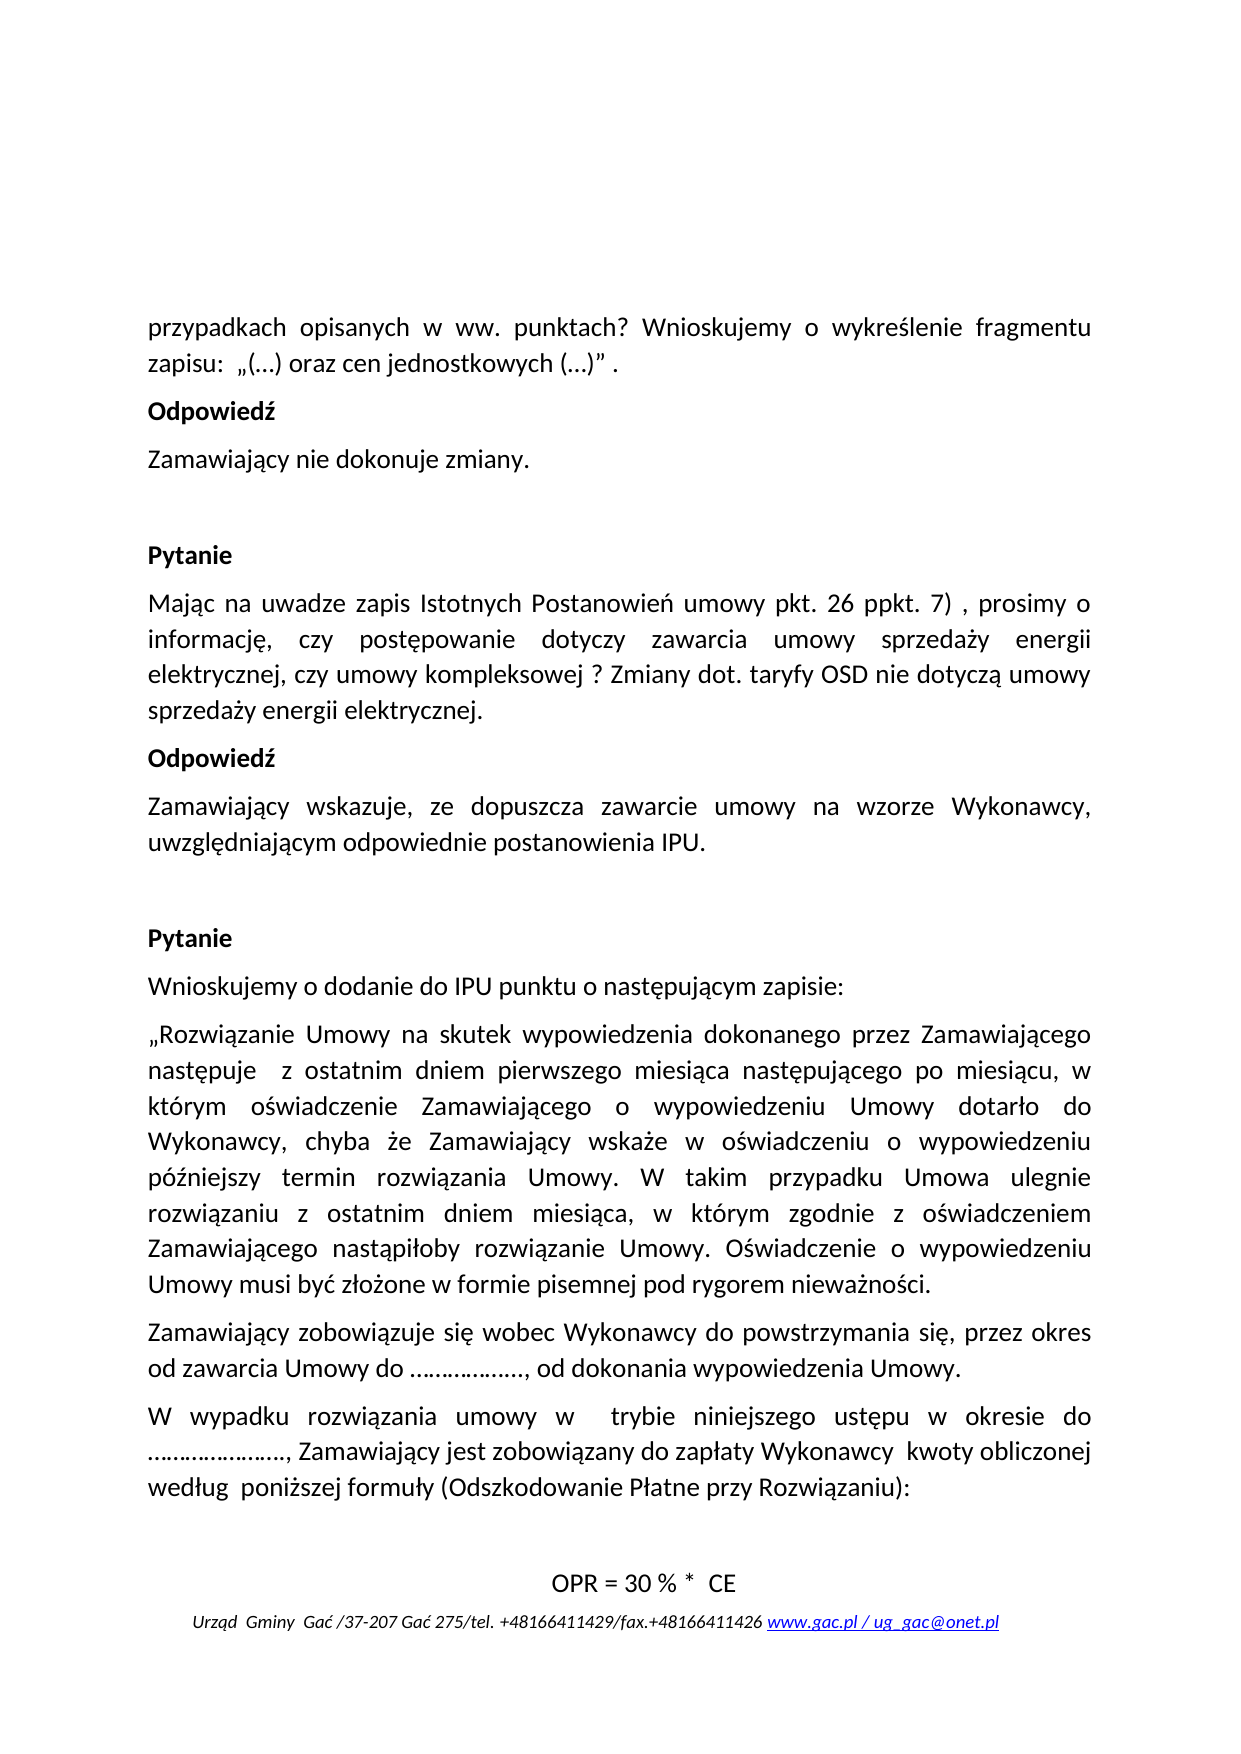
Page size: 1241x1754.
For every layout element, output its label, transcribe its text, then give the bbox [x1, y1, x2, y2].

text OPR = 30 % * CE [148, 1566, 1093, 1599]
text Zamawiający wskazuje, ze dopuszcza zawarcie umowy na wzorze Wykonawcy, uwzględniającym odpowiednie postanowienia IPU. [148, 789, 1093, 858]
text Mając na uwadze zapis Istotnych Postanowień umowy pkt. 26 ppkt. 7) , prosimy o informację, czy postępowanie dotyczy zawarcia umowy sprzedaży energii elektrycznej, czy umowy kompleksowej ? Zmiany dot. taryfy OSD nie dotyczą umowy sprzedaży energii elektrycznej. [148, 586, 1093, 726]
text Zamawiający zobowiązuje się wobec Wykonawcy do powstrzymania się, przez okres od zawarcia Umowy do ……………..., od dokonania wypowiedzenia Umowy. [148, 1315, 1093, 1384]
text „Rozwiązanie Umowy na skutek wypowiedzenia dokonanego przez Zamawiającego następuje z ostatnim dniem pierwszego miesiąca następującego po miesiącu, w którym oświadczenie Zamawiającego o wypowiedzeniu Umowy dotarło do Wykonawcy, chyba że Zamawiający wskaże w oświadczeniu o wypowiedzeniu późniejszy termin rozwiązania Umowy. W takim przypadku Umowa ulegnie rozwiązaniu z ostatnim dniem miesiąca, w którym zgodnie z oświadczeniem Zamawiającego nastąpiłoby rozwiązanie Umowy. Oświadczenie o wypowiedzeniu Umowy musi być złożone w formie pisemnej pod rygorem nieważności. [148, 1018, 1093, 1300]
text W wypadku rozwiązania umowy w trybie niniejszego ustępu w okresie do …………………., Zamawiający jest zobowiązany do zapłaty Wykonawcy kwoty obliczonej według poniższej formuły (Odszkodowanie Płatne przy Rozwiązaniu): [148, 1399, 1093, 1503]
text Wnioskujemy o dodanie do IPU punktu o następującym zapisie: [148, 969, 1093, 1002]
text Pytanie [148, 538, 1093, 571]
text Zamawiający nie dokonuje zmiany. [148, 442, 1093, 475]
text Pytanie [148, 921, 1093, 954]
text Odpowiedź [148, 394, 1093, 427]
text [148, 310, 1093, 379]
text Odpowiedź [148, 741, 1093, 774]
